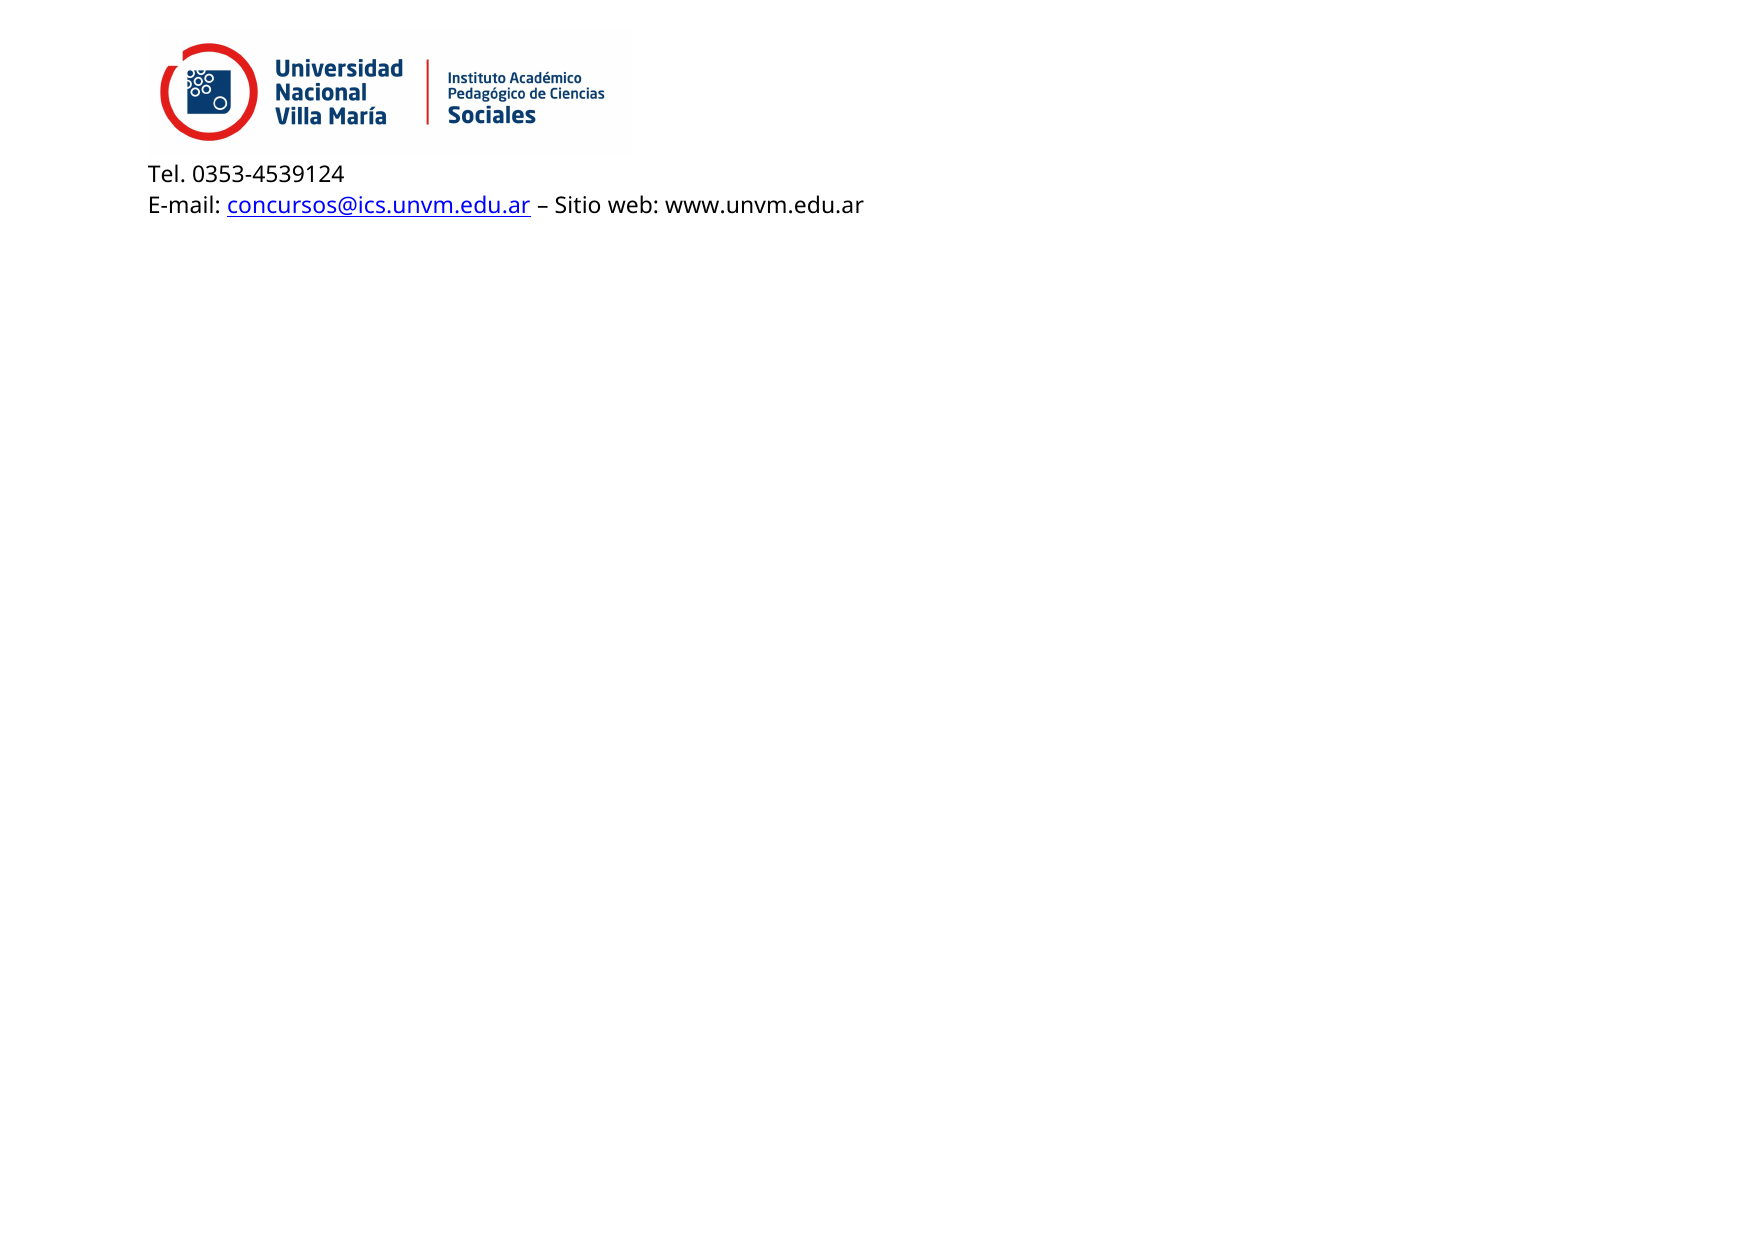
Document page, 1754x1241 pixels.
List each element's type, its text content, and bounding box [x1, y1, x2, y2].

text Tel. 0353-4539124 [148, 158, 1606, 189]
picture [147, 29, 631, 158]
text E-mail: concursos@ics.unvm.edu.ar – Sitio web: www.unvm.edu.ar [148, 189, 1606, 221]
